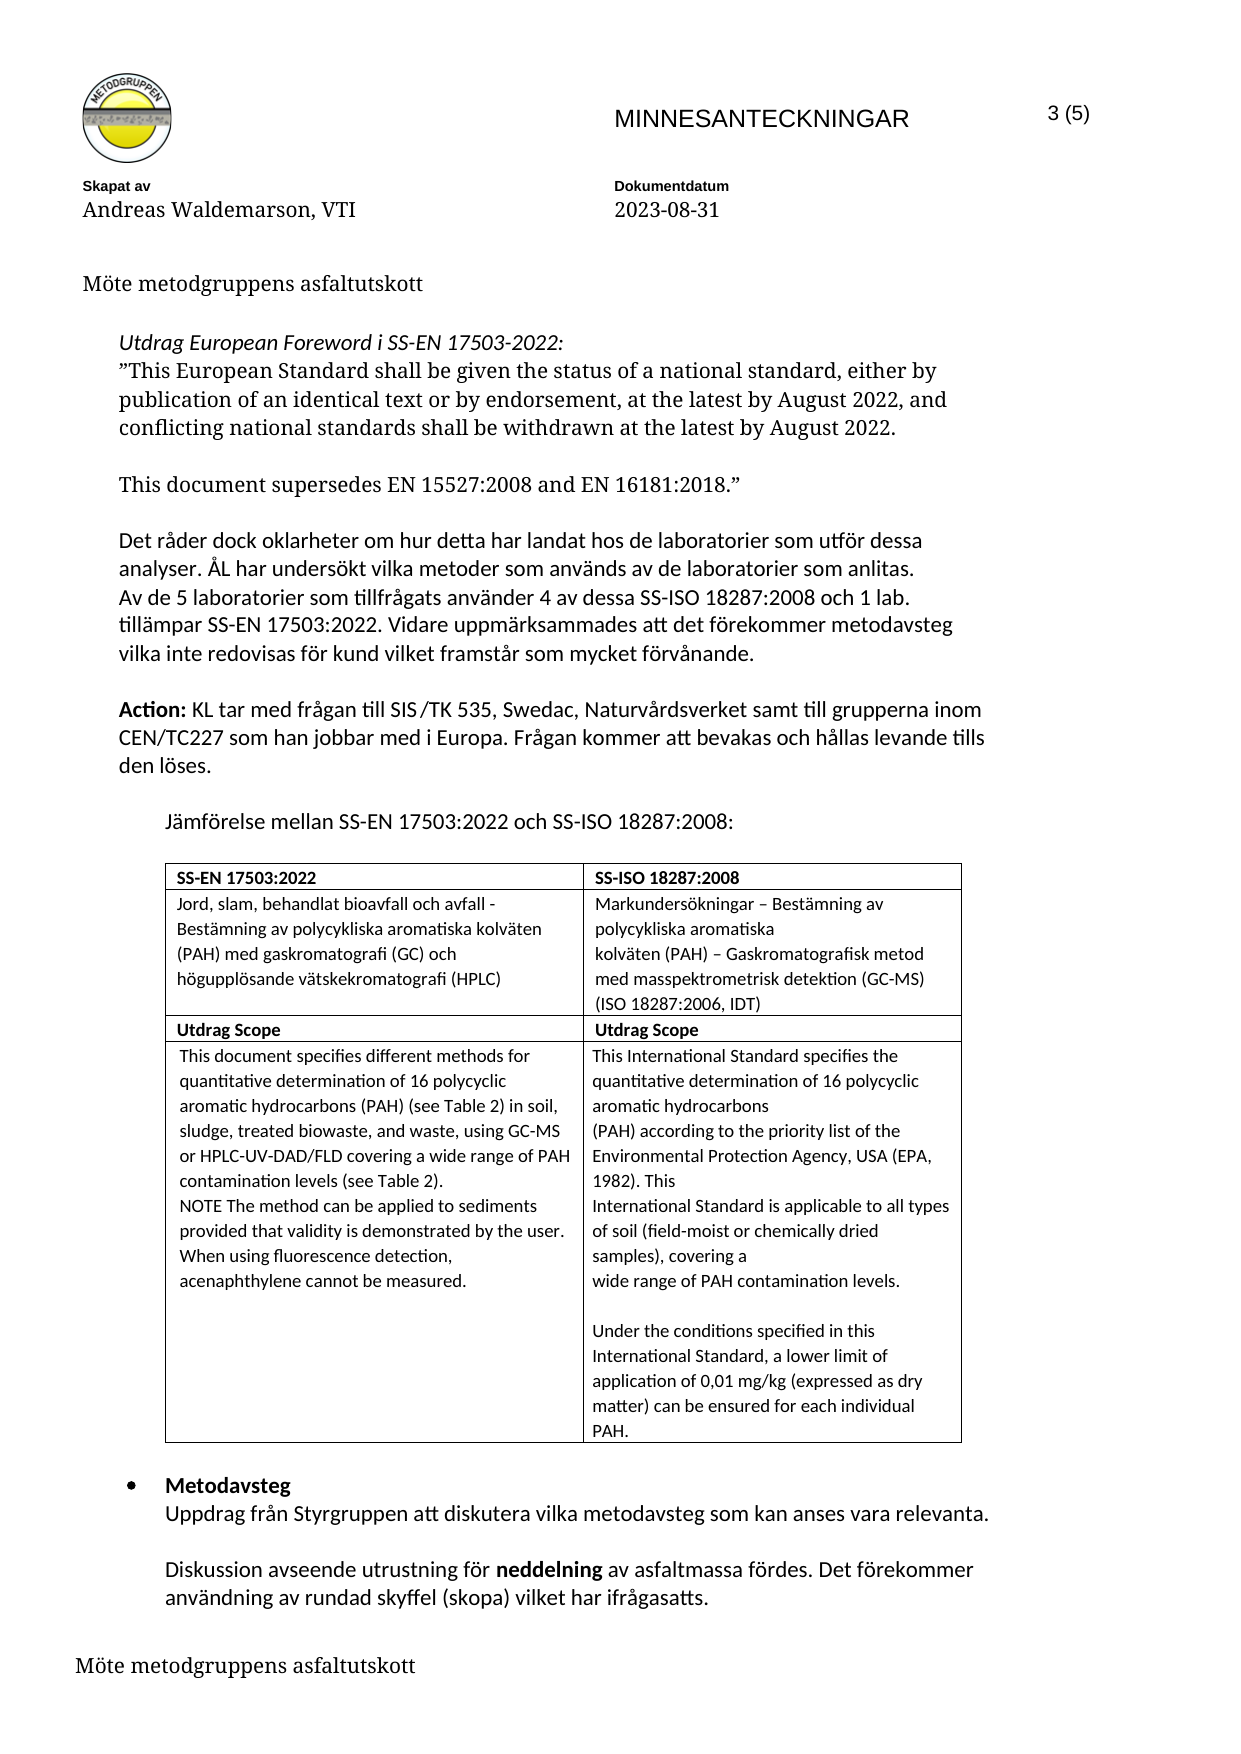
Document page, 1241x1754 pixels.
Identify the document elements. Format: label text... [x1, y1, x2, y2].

picture [82, 73, 172, 163]
